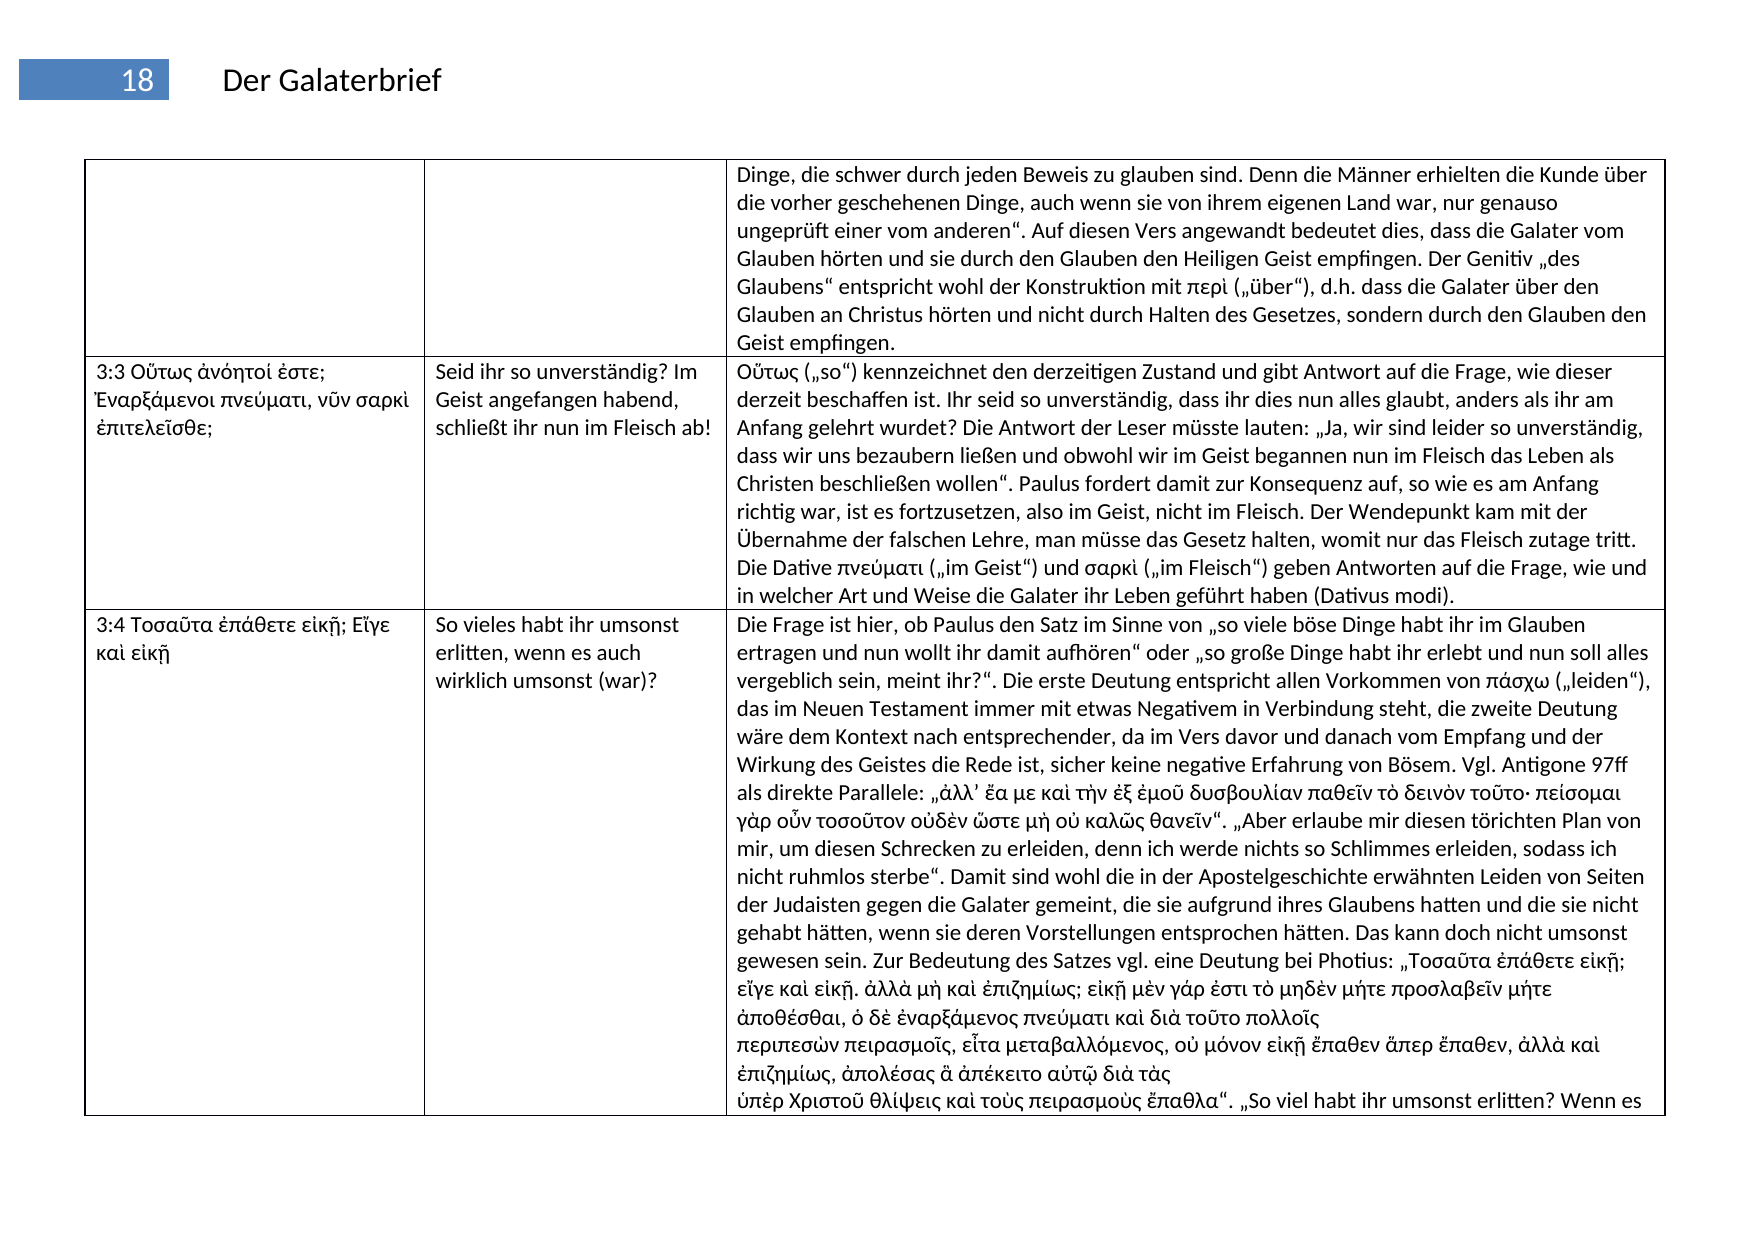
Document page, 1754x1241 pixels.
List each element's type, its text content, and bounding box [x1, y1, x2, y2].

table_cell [86, 610, 424, 1115]
table_cell 3:3 Οὕτως ἀνόητοί ἐστε; Ἐναρξάμενοι πνεύματι, νῦν σαρκὶ ἐπιτελεῖσθε; [86, 357, 424, 609]
table_cell Seid ihr so unverständig? Im Geist angefangen habend, schließt ihr nun im Fleisch ab! [425, 357, 726, 609]
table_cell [727, 610, 1664, 1115]
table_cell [86, 160, 424, 356]
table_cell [425, 160, 726, 356]
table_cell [425, 610, 726, 1115]
table_cell Οὕτως („so“) kennzeichnet den derzeitigen Zustand und gibt Antwort auf die Frage, wie dieser derzeit beschaffen ist. Ihr seid so unverständig, dass ihr dies nun alles glaubt, anders als ihr am Anfang gelehrt wurdet? Die Antwort der Leser müsste lauten: „Ja, wir sind leider so unverständig, dass wir uns bezaubern ließen und obwohl wir im Geist begannen nun im Fleisch das Leben als Christen beschließen wollen“. Paulus fordert damit zur Konsequenz auf, so wie es am Anfang richtig war, ist es fortzusetzen, also im Geist, nicht im Fleisch. Der Wendepunkt kam mit der Übernahme der falschen Lehre, man müsse das Gesetz halten, womit nur das Fleisch zutage tritt. Die Dative πνεύματι („im Geist“) und σαρκὶ („im Fleisch“) geben Antworten auf die Frage, wie und in welcher Art und Weise die Galater ihr Leben geführt haben (Dativus modi). [727, 357, 1664, 609]
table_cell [727, 160, 1664, 356]
